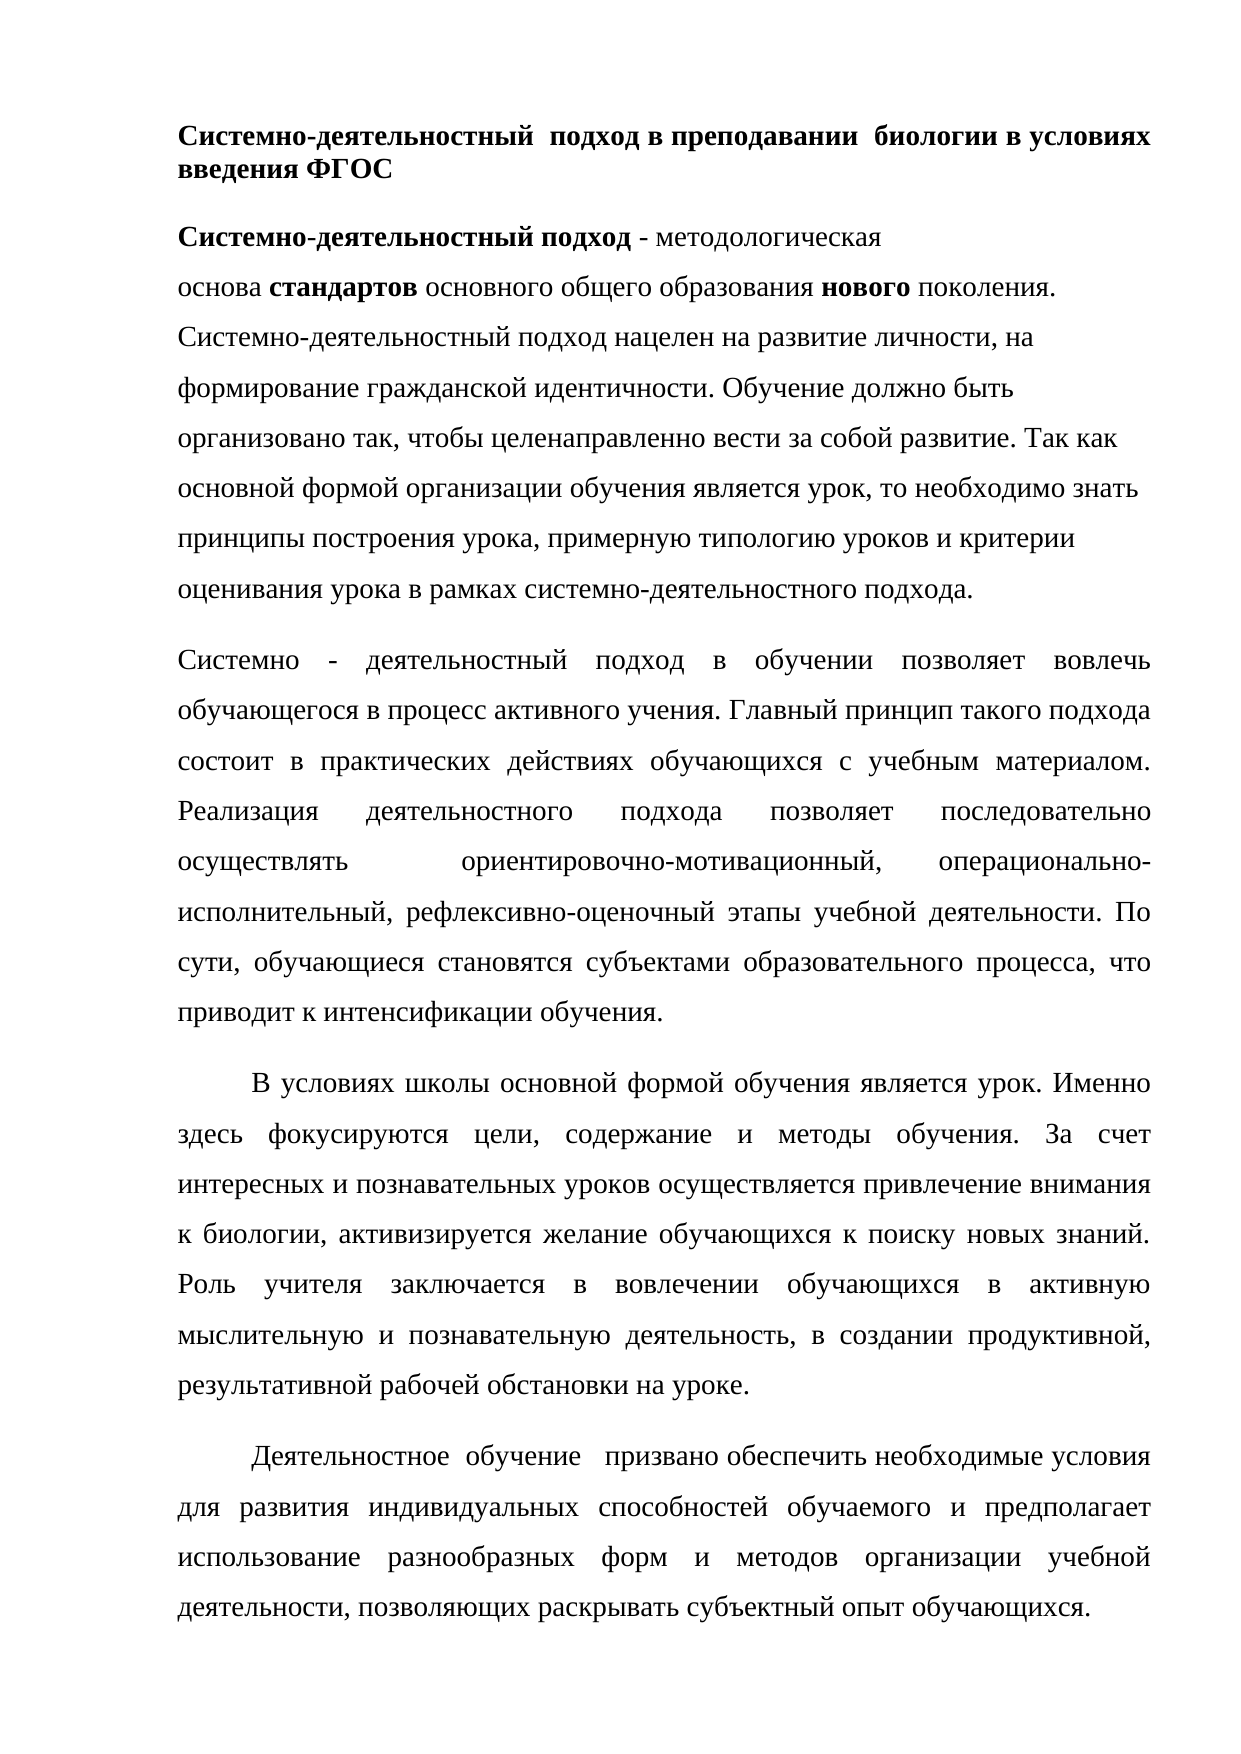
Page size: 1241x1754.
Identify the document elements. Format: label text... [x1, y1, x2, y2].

text В условиях школы основной формой обучения является урок. Именно здесь фокусируются цели, содержание и методы обучения. За счет интересных и познавательных уроков осуществляется привлечение внимания к биологии, активизируется желание обучающихся к поиску новых знаний. Роль учителя заключается в вовлечении обучающихся в активную мыслительную и познавательную деятельность, в создании продуктивной, результативной рабочей обстановки на уроке. [177, 1065, 1152, 1401]
text Системно - деятельностный подход в обучении позволяет вовлечь обучающегося в процесс активного учения. Главный принцип такого подхода состоит в практических действиях обучающихся с учебным материалом. Реализация деятельностного подхода позволяет последовательно осуществлять ориентировочно-мотивационный, операционально-исполнительный, рефлексивно-оценочный этапы учебной деятельности. По сути, обучающиеся становятся субъектами образовательного процесса, что приводит к интенсификации обучения. [177, 642, 1152, 1028]
text Системно-деятельностный подход в преподавании биологии в условиях введения ФГОС [177, 118, 1152, 185]
text Деятельностное обучение призвано обеспечить необходимые условия для развития индивидуальных способностей обучаемого и предполагает использование разнообразных форм и методов организации учебной деятельности, позволяющих раскрывать субъектный опыт обучающихся. [177, 1438, 1152, 1623]
text Системно-деятельностный подход - методологическая основа стандартов основного общего образования нового поколения. Системно-деятельностный подход нацелен на развитие личности, на формирование гражданской идентичности. Обучение должно быть организовано так, чтобы целенаправленно вести за собой развитие. Так как основной формой организации обучения является урок, то необходимо знать принципы построения урока, примерную типологию уроков и критерии оценивания урока в рамках системно-деятельностного подхода. [177, 219, 1152, 604]
